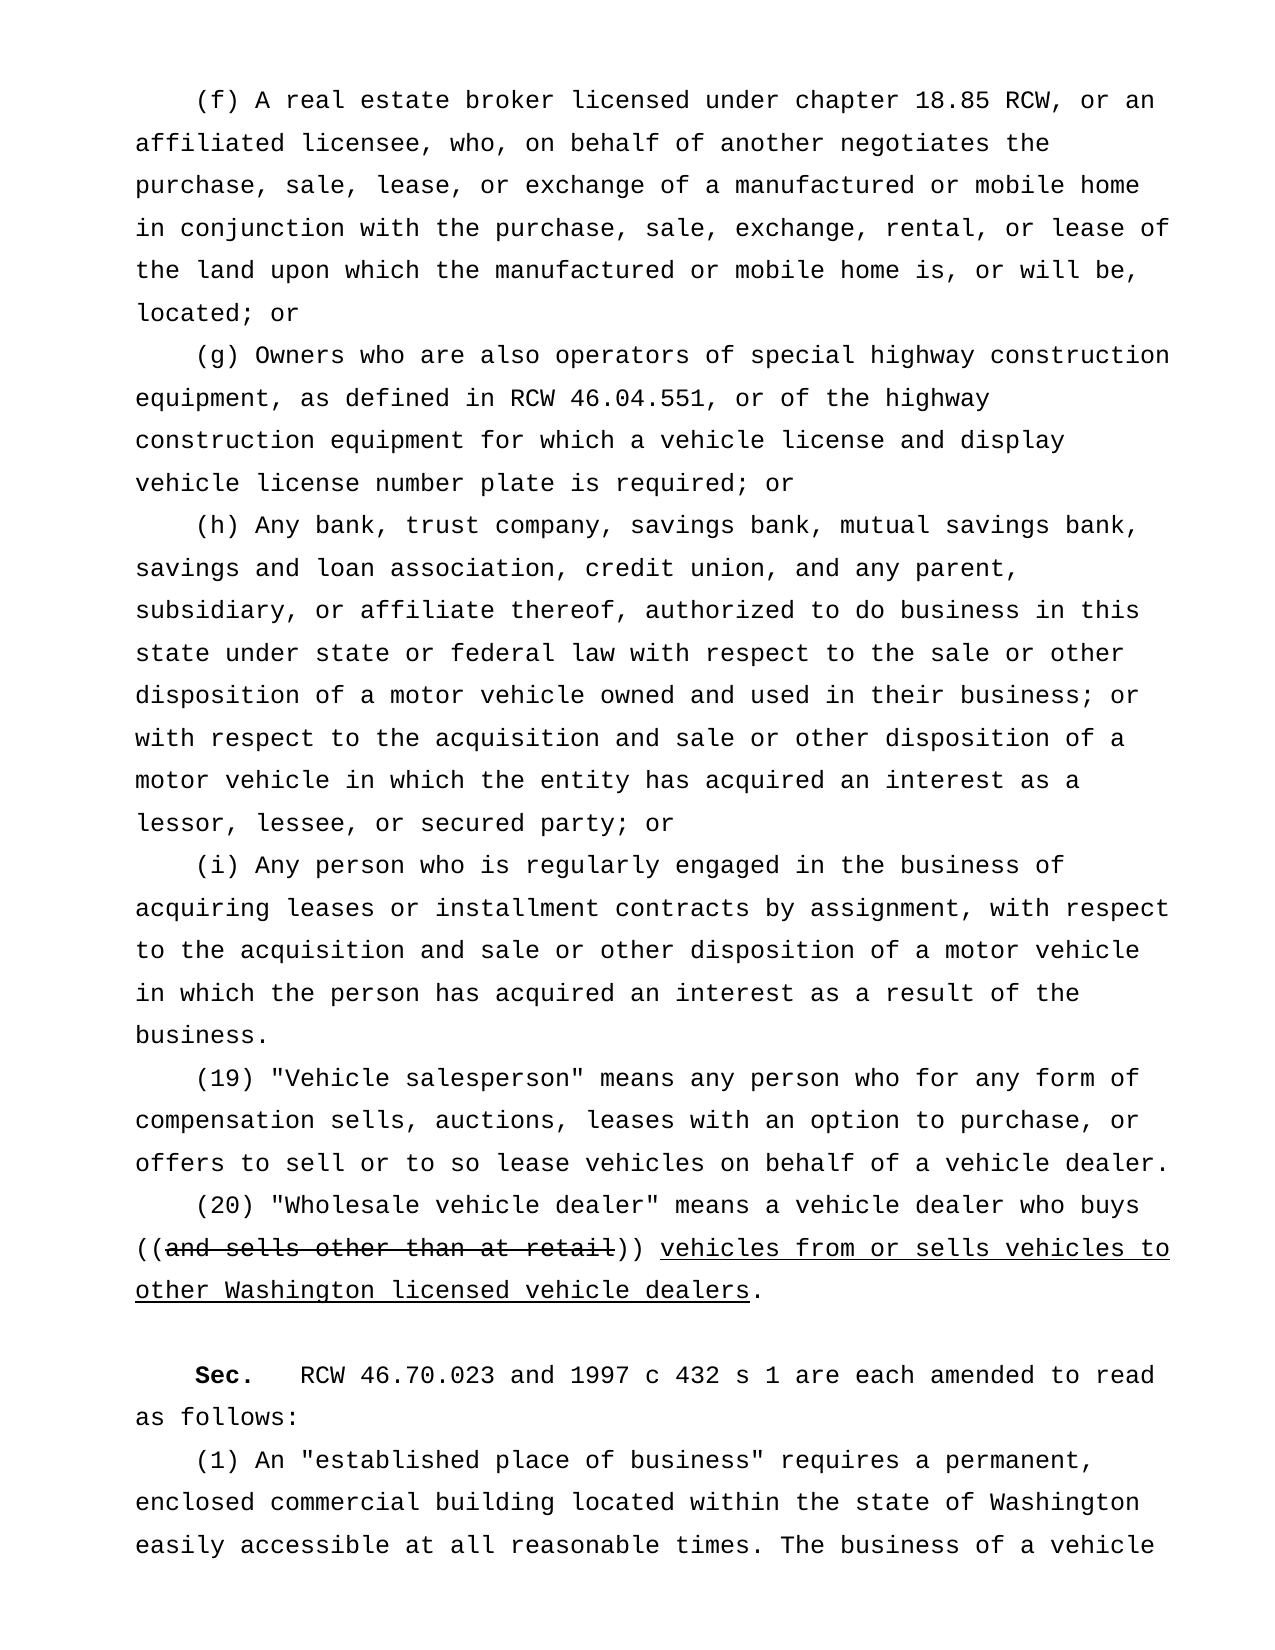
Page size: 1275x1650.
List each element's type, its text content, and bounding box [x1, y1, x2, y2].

text (i) Any person who is regularly engaged in the business of acquiring leases or installment contracts by assignment, with respect to the acquisition and sale or other disposition of a motor vehicle in which the person has acquired an interest as a result of the business. [135, 840, 1170, 1052]
text (19) "Vehicle salesperson" means any person who for any form of compensation sells, auctions, leases with an option to purchase, or offers to sell or to so lease vehicles on behalf of a vehicle dealer. [135, 1052, 1170, 1180]
text (20) "Wholesale vehicle dealer" means a vehicle dealer who buys ((and sells other than at retail)) vehicles from or sells vehicles to other Washington licensed vehicle dealers. [135, 1180, 1170, 1307]
text (g) Owners who are also operators of special highway construction equipment, as defined in RCW 46.04.551, or of the highway construction equipment for which a vehicle license and display vehicle license number plate is required; or [135, 330, 1170, 500]
text (f) A real estate broker licensed under chapter 18.85 RCW, or an affiliated licensee, who, on behalf of another negotiates the purchase, sale, lease, or exchange of a manufactured or mobile home in conjunction with the purchase, sale, exchange, rental, or lease of the land upon which the manufactured or mobile home is, or will be, located; or [135, 75, 1170, 330]
text Sec. RCW 46.70.023 and 1997 c 432 s 1 are each amended to read as follows: [135, 1349, 1170, 1434]
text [135, 1434, 1170, 1562]
text (h) Any bank, trust company, savings bank, mutual savings bank, savings and loan association, credit union, and any parent, subsidiary, or affiliate thereof, authorized to do business in this state under state or federal law with respect to the sale or other disposition of a motor vehicle owned and used in their business; or with respect to the acquisition and sale or other disposition of a motor vehicle in which the entity has acquired an interest as a lessor, lessee, or secured party; or [135, 500, 1170, 840]
